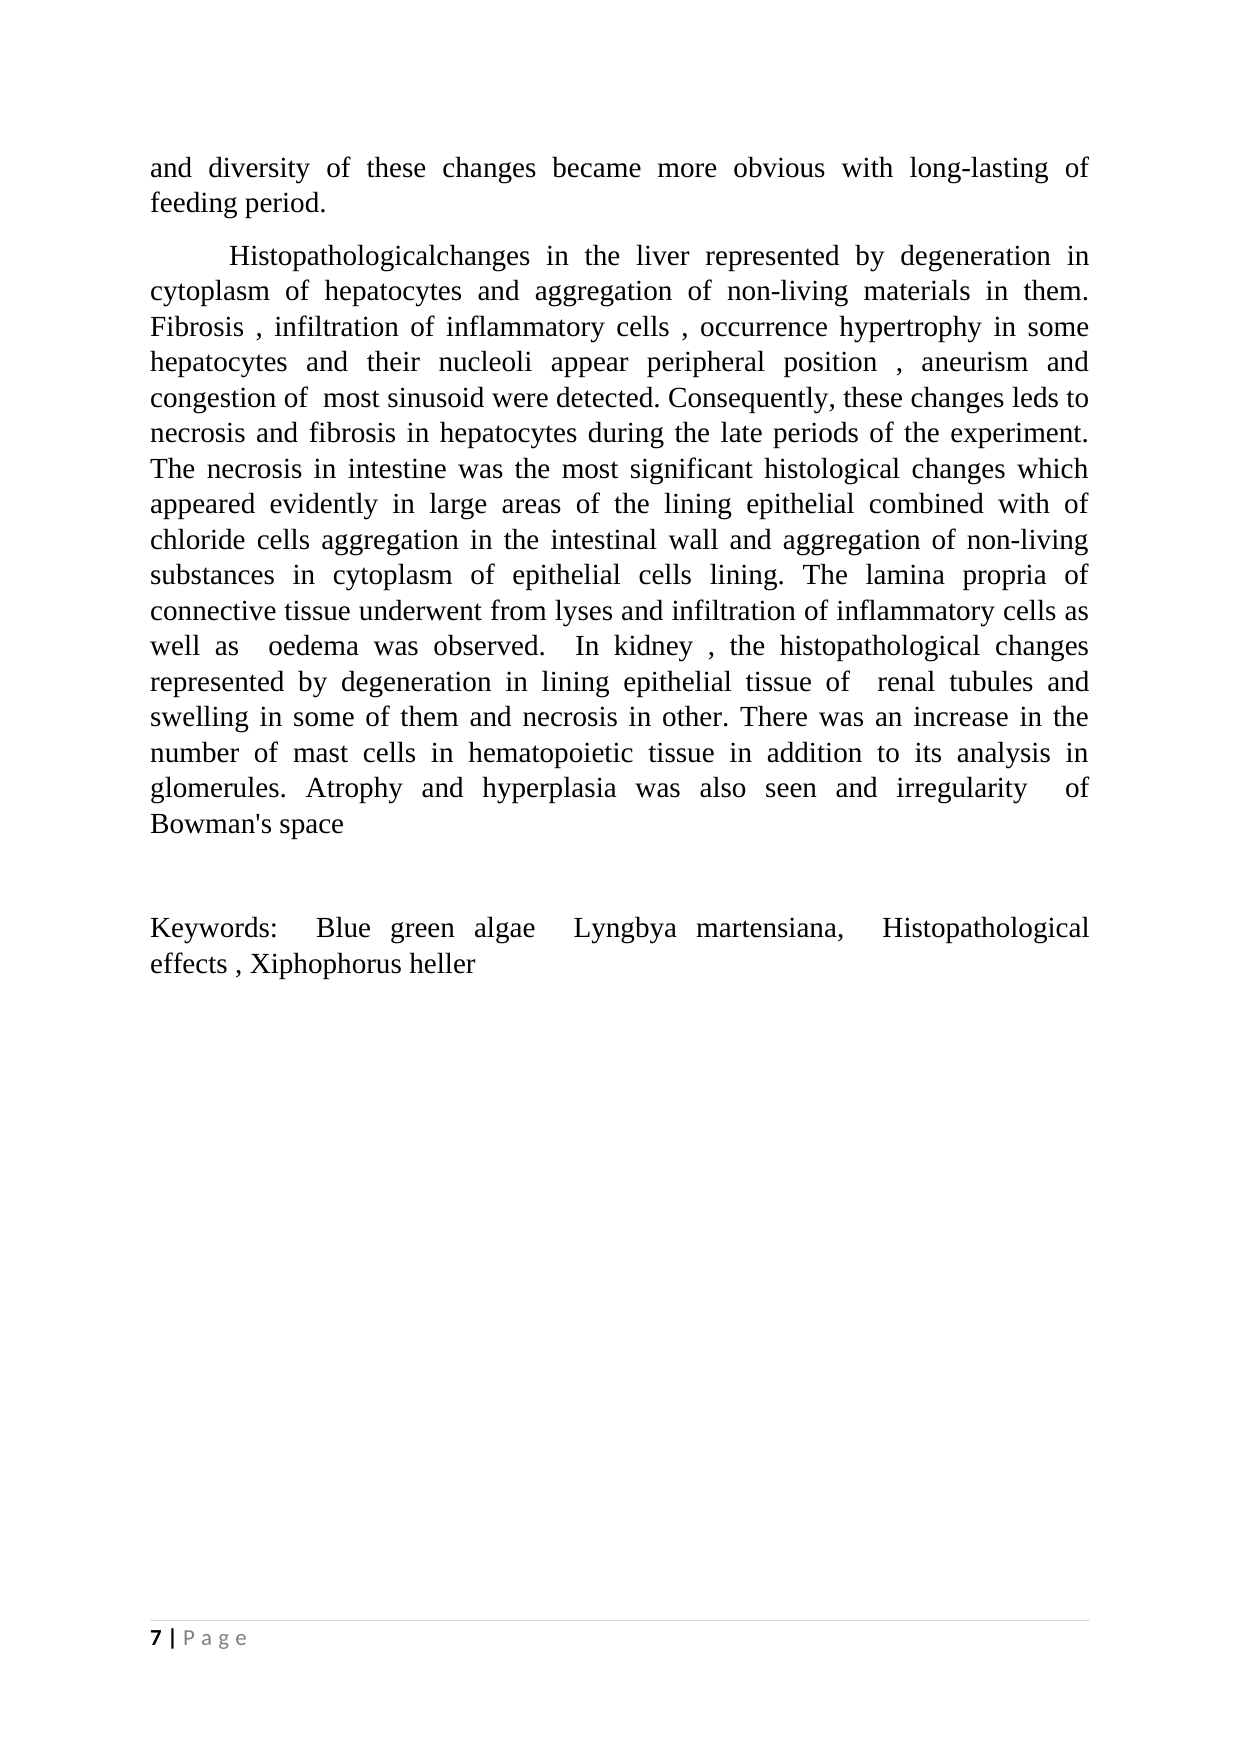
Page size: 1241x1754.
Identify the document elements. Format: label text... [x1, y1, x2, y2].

text Keywords: Blue green algae Lyngbya martensiana, Histopathological effects , Xiphophorus heller [150, 910, 1090, 979]
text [150, 150, 1090, 219]
text Histopathologicalchanges in the liver represented by degeneration in cytoplasm of hepatocytes and aggregation of non-living materials in them. Fibrosis , infiltration of inflammatory cells , occurrence hypertrophy in some hepatocytes and their nucleoli appear peripheral position , aneurism and congestion of most sinusoid were detected. Consequently, these changes leds to necrosis and fibrosis in hepatocytes during the late periods of the experiment. The necrosis in intestine was the most significant histological changes which appeared evidently in large areas of the lining epithelial combined with of chloride cells aggregation in the intestinal wall and aggregation of non-living substances in cytoplasm of epithelial cells lining. The lamina propria of connective tissue underwent from lyses and infiltration of inflammatory cells as well as oedema was observed. In kidney , the histopathological changes represented by degeneration in lining epithelial tissue of renal tubules and swelling in some of them and necrosis in other. There was an increase in the number of mast cells in hematopoietic tissue in addition to its analysis in glomerules. Atrophy and hyperplasia was also seen and irregularity of Bowman's space [150, 238, 1090, 839]
